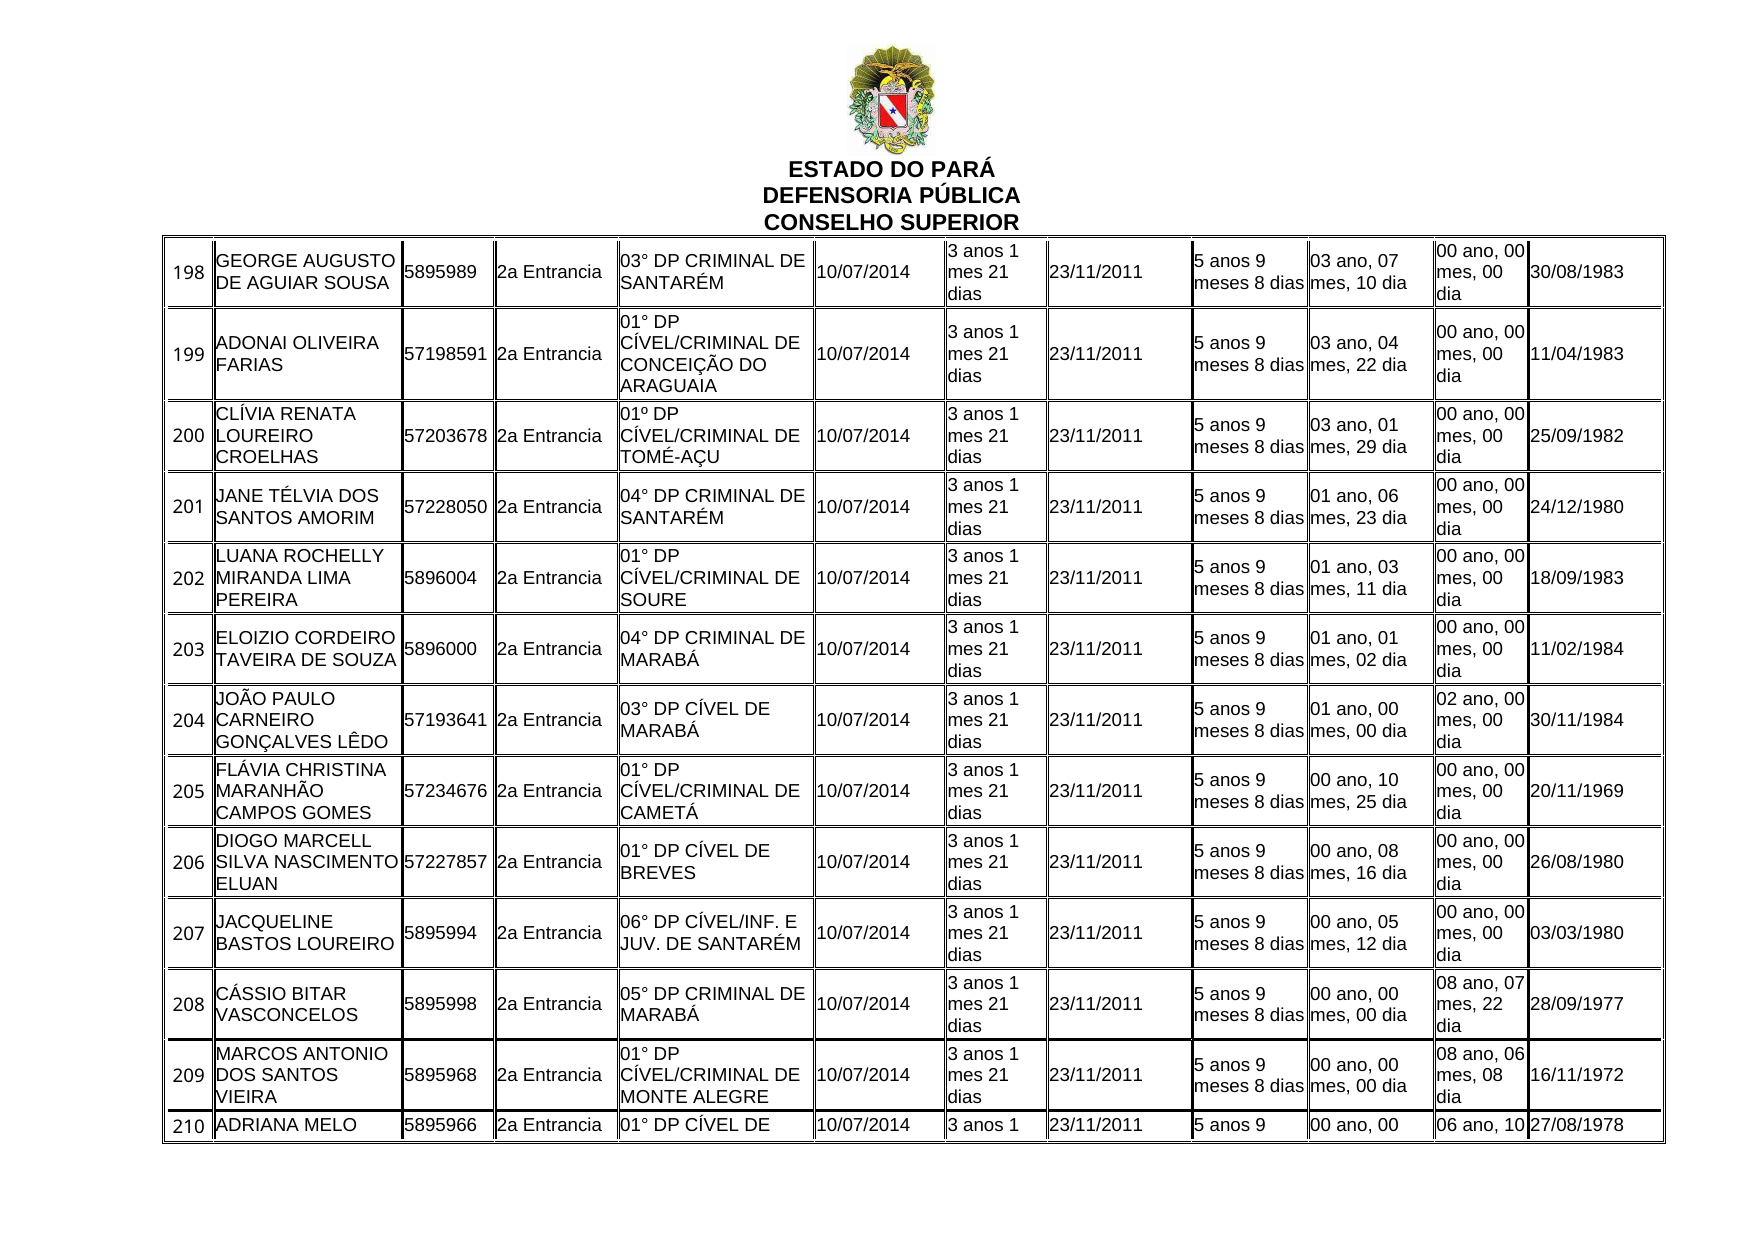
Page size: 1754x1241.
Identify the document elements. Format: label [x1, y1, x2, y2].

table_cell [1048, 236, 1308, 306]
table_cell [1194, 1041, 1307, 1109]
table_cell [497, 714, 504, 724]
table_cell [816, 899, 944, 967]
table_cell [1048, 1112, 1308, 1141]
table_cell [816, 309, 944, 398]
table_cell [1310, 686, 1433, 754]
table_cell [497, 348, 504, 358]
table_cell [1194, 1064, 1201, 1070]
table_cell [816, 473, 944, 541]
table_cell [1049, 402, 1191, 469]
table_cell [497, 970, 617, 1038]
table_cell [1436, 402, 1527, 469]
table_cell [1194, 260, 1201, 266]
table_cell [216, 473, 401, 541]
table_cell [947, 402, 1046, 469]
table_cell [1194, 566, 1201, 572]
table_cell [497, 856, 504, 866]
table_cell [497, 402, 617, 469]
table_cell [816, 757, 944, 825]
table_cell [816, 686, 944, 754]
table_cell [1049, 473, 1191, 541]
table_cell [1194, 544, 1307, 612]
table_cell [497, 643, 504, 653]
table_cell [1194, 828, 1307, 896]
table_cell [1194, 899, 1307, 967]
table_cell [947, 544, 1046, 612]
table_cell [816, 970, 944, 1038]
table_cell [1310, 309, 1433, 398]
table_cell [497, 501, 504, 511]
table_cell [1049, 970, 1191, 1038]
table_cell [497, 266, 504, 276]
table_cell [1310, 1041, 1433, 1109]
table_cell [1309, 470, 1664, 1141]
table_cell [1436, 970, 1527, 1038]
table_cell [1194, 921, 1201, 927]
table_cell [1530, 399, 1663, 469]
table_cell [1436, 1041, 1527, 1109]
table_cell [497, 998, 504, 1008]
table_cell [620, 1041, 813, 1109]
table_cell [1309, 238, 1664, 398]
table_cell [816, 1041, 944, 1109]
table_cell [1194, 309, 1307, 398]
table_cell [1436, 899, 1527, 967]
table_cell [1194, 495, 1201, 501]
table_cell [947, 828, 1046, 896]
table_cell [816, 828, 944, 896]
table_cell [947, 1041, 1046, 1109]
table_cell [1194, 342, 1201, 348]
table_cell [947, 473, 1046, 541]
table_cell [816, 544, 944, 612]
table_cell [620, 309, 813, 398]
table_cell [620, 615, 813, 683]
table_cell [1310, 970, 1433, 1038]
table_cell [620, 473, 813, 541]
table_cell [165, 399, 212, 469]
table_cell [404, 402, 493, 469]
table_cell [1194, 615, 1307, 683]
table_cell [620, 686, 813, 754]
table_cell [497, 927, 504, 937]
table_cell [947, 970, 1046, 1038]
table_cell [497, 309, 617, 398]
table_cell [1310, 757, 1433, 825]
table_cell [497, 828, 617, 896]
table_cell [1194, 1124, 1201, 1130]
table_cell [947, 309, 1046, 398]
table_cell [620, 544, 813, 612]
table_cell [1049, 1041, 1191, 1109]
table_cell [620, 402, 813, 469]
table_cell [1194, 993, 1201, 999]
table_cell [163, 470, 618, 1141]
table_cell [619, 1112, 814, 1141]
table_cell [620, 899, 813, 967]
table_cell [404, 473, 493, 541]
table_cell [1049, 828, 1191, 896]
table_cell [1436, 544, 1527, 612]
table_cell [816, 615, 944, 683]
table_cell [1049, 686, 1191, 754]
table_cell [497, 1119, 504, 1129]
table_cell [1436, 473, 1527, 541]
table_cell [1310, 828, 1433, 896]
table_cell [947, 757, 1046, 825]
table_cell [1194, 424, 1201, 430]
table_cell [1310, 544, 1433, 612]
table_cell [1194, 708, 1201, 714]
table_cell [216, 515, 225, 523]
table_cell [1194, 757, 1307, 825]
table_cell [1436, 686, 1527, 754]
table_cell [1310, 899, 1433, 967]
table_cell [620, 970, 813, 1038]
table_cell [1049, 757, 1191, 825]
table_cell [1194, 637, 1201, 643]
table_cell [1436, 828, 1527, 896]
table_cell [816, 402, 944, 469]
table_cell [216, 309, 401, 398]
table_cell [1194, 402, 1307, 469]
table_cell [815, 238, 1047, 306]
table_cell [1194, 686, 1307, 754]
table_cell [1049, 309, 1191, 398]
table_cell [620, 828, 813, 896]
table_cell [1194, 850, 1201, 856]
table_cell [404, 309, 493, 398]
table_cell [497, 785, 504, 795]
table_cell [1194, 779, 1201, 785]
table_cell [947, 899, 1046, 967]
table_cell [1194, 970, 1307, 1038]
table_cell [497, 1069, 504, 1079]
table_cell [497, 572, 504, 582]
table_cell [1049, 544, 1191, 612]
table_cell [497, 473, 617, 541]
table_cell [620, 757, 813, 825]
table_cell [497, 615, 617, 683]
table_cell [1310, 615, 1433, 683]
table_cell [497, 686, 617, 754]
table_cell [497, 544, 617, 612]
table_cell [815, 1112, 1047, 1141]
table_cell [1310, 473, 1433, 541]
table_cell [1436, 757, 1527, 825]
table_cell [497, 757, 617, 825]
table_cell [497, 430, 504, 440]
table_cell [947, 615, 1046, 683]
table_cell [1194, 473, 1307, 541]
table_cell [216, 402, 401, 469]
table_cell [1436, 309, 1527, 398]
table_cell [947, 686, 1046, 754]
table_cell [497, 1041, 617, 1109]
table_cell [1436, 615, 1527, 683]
picture [847, 44, 937, 156]
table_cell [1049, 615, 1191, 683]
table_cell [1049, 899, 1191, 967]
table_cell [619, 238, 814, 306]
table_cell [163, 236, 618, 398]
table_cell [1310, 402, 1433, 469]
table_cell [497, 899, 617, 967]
